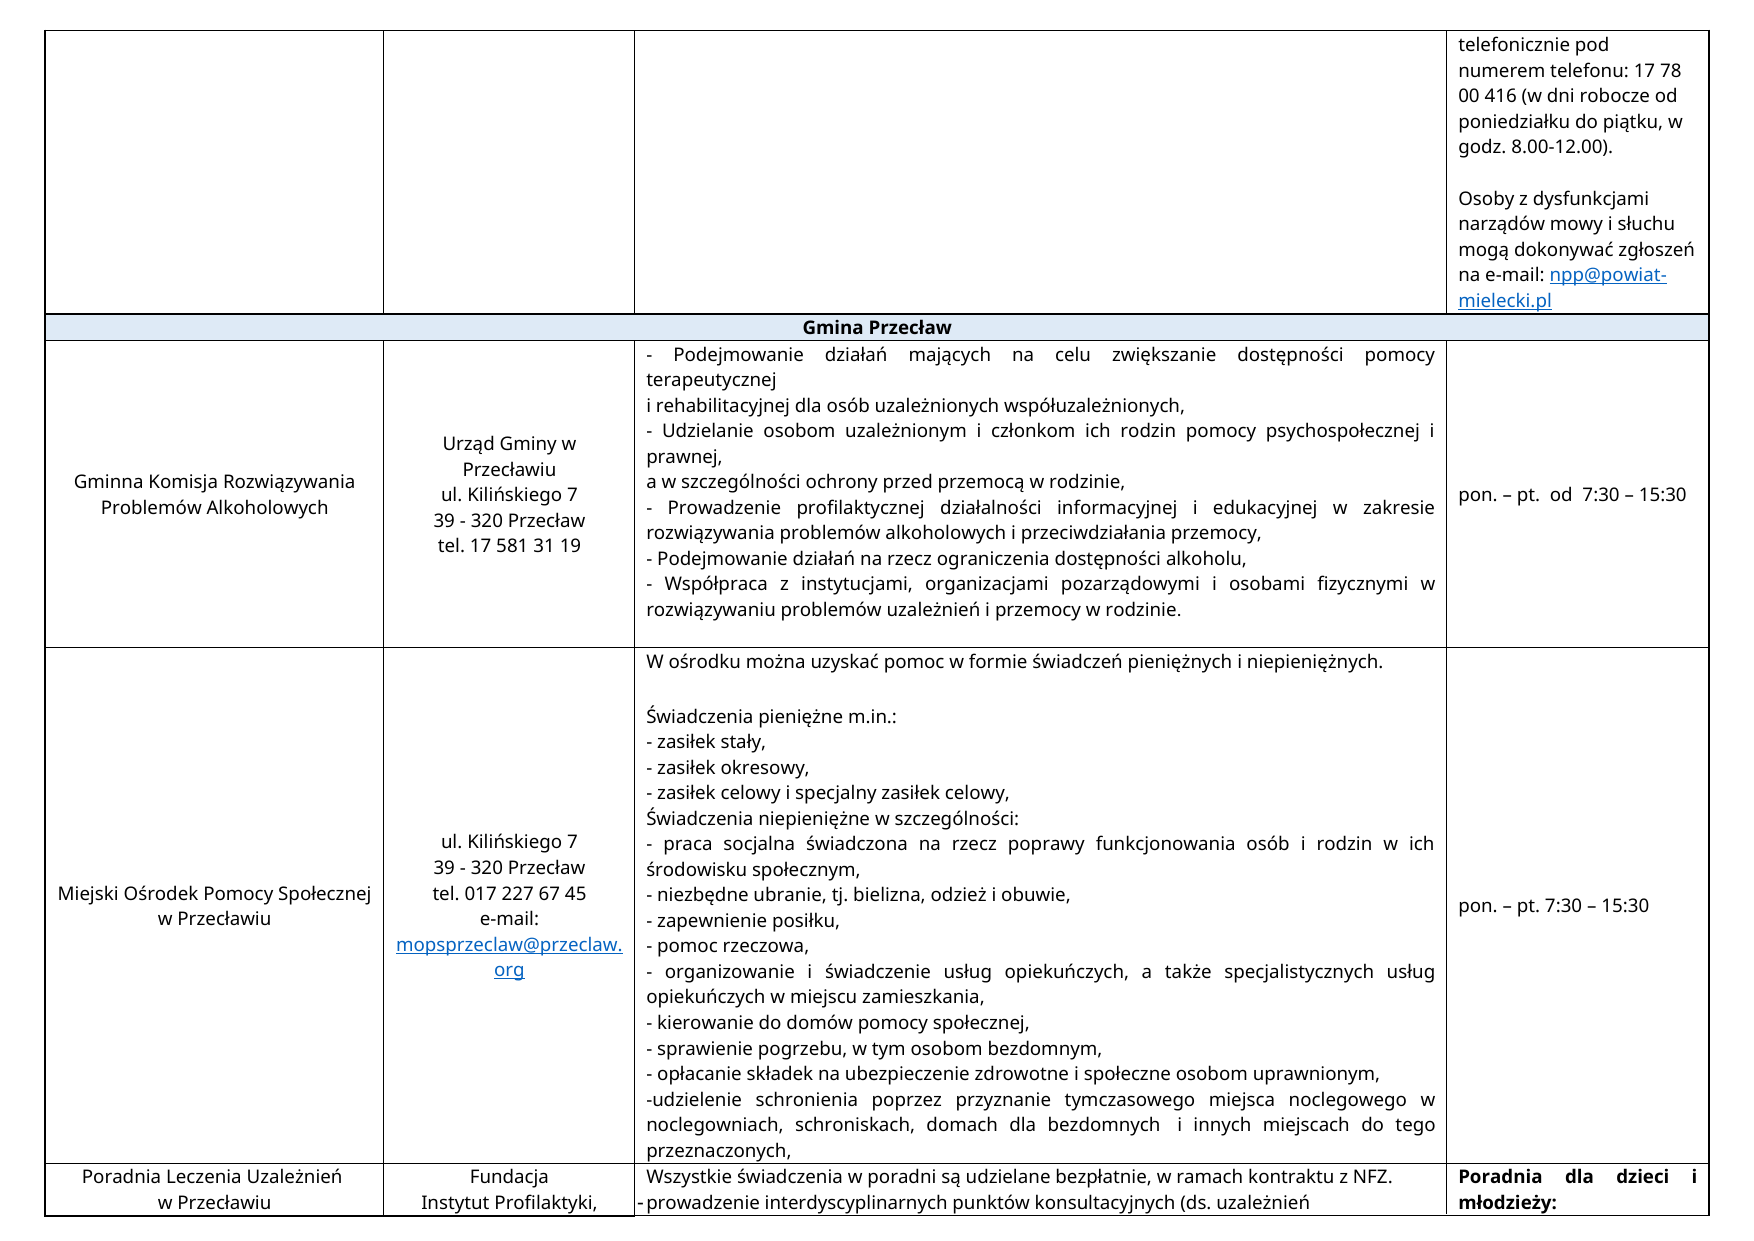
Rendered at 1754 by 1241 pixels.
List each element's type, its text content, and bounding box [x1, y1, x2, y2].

table_cell Urząd Gminy w Przecławiu ul. Kilińskiego 7 39 - 320 Przecław tel. 17 581 31 19 [384, 341, 634, 647]
table_cell W ośrodku można uzyskać pomoc w formie świadczeń pieniężnych i niepieniężnych. Świadczenia pieniężne m.in.: - zasiłek stały, - zasiłek okresowy, - zasiłek celowy i specjalny zasiłek celowy, Świadczenia niepieniężne w szczególności: - praca socjalna świadczona na rzecz poprawy funkcjonowania osób i rodzin w ich środowisku społecznym, - niezbędne ubranie, tj. bielizna, odzież i obuwie, - zapewnienie posiłku, - pomoc rzeczowa, - organizowanie i świadczenie usług opiekuńczych, a także specjalistycznych usług opiekuńczych w miejscu zamieszkania, - kierowanie do domów pomocy społecznej, - sprawienie pogrzebu, w tym osobom bezdomnym, - opłacanie składek na ubezpieczenie zdrowotne i społeczne osobom uprawnionym, -udzielenie schronienia poprzez przyznanie tymczasowego miejsca noclegowego w noclegowniach, schroniskach, domach dla bezdomnych i innych miejscach do tego przeznaczonych, [635, 648, 1446, 1162]
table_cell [1447, 1164, 1708, 1214]
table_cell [384, 31, 634, 312]
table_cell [384, 1164, 634, 1214]
table_cell ul. Kilińskiego 7 39 - 320 Przecław tel. 017 227 67 45 e-mail: mopsprzeclaw@przeclaw.org [384, 648, 634, 1162]
table_cell Gmina Przecław [46, 315, 1708, 340]
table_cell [635, 31, 1446, 312]
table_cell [1447, 31, 1708, 312]
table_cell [46, 31, 383, 312]
table_cell pon. – pt. 7:30 – 15:30 [1447, 648, 1708, 1162]
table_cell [635, 1164, 1446, 1214]
table_cell Gminna Komisja Rozwiązywania Problemów Alkoholowych [46, 341, 383, 647]
table_cell Miejski Ośrodek Pomocy Społecznej w Przecławiu [46, 648, 383, 1162]
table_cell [46, 1164, 383, 1214]
table_cell - Podejmowanie działań mających na celu zwiększanie dostępności pomocy terapeutycznej i rehabilitacyjnej dla osób uzależnionych współuzależnionych, - Udzielanie osobom uzależnionym i członkom ich rodzin pomocy psychospołecznej i prawnej, a w szczególności ochrony przed przemocą w rodzinie, - Prowadzenie profilaktycznej działalności informacyjnej i edukacyjnej w zakresie rozwiązywania problemów alkoholowych i przeciwdziałania przemocy, - Podejmowanie działań na rzecz ograniczenia dostępności alkoholu, - Współpraca z instytucjami, organizacjami pozarządowymi i osobami fizycznymi w rozwiązywaniu problemów uzależnień i przemocy w rodzinie. [635, 341, 1446, 647]
table_cell pon. – pt. od 7:30 – 15:30 [1447, 341, 1708, 647]
